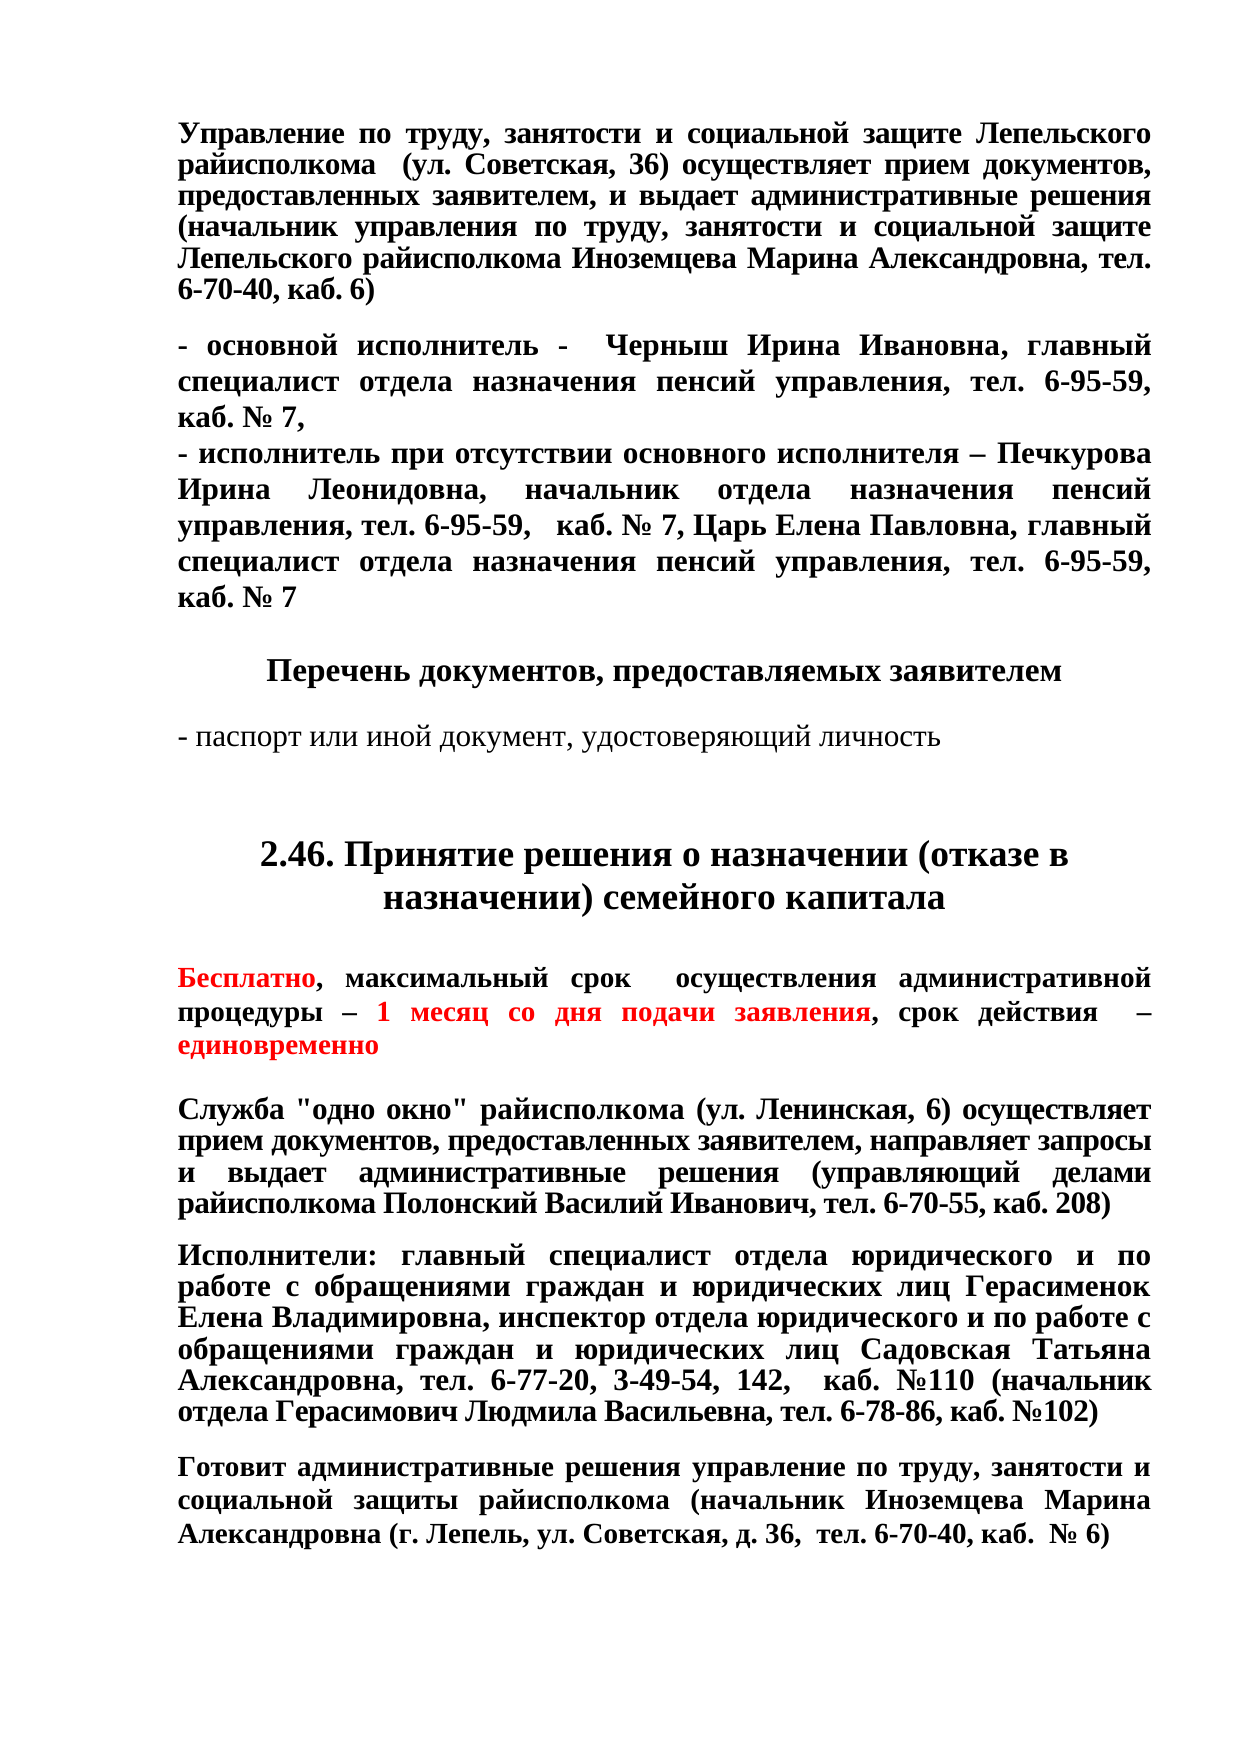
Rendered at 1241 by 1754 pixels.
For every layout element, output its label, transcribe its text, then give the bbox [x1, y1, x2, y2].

text Исполнители: главный специалист отдела юридического и по работе с обращениями граждан и юридических лиц Герасименок Елена Владимировна, инспектор отдела юридического и по работе с обращениями граждан и юридических лиц Садовская Татьяна Александровна, тел. 6-77-20, 3-49-54, 142, каб. №110 (начальник отдела Герасимович Людмила Васильевна, тел. 6-78-86, каб. №102) [177, 1240, 1152, 1428]
text 2.46. Принятие решения о назначении (отказе в назначении) семейного капитала [177, 831, 1152, 917]
text - исполнитель при отсутствии основного исполнителя – Печкурова Ирина Леонидовна, начальник отдела назначения пенсий управления, тел. 6-95-59, каб. № 7, Царь Елена Павловна, главный специалист отдела назначения пенсий управления, тел. 6-95-59, каб. № 7 [177, 434, 1152, 614]
text - основной исполнитель - Черныш Ирина Ивановна, главный специалист отдела назначения пенсий управления, тел. 6-95-59, каб. № 7, [177, 326, 1152, 434]
text - паспорт или иной документ, удостоверяющий личность [177, 717, 1152, 753]
text Служба "одно окно" райисполкома (ул. Ленинская, 6) осуществляет прием документов, предоставленных заявителем, направляет запросы и выдает административные решения (управляющий делами райисполкома Полонский Василий Иванович, тел. 6-70-55, каб. 208) [177, 1094, 1152, 1219]
text Перечень документов, предоставляемых заявителем [177, 650, 1152, 688]
text Бесплатно, максимальный срок осуществления административной процедуры – 1 месяц со дня подачи заявления, срок действия – единовременно [177, 960, 1152, 1061]
text Готовит административные решения управление по труду, занятости и социальной защиты райисполкома (начальник Иноземцева Марина Александровна (г. Лепель, ул. Советская, д. 36, тел. 6-70-40, каб. № 6) [177, 1449, 1152, 1549]
text Управление по труду, занятости и социальной защите Лепельского райисполкома (ул. Советская, 36) осуществляет прием документов, предоставленных заявителем, и выдает административные решения (начальник управления по труду, занятости и социальной защите Лепельского райисполкома Иноземцева Марина Александровна, тел. 6-70-40, каб. 6) [177, 118, 1152, 306]
